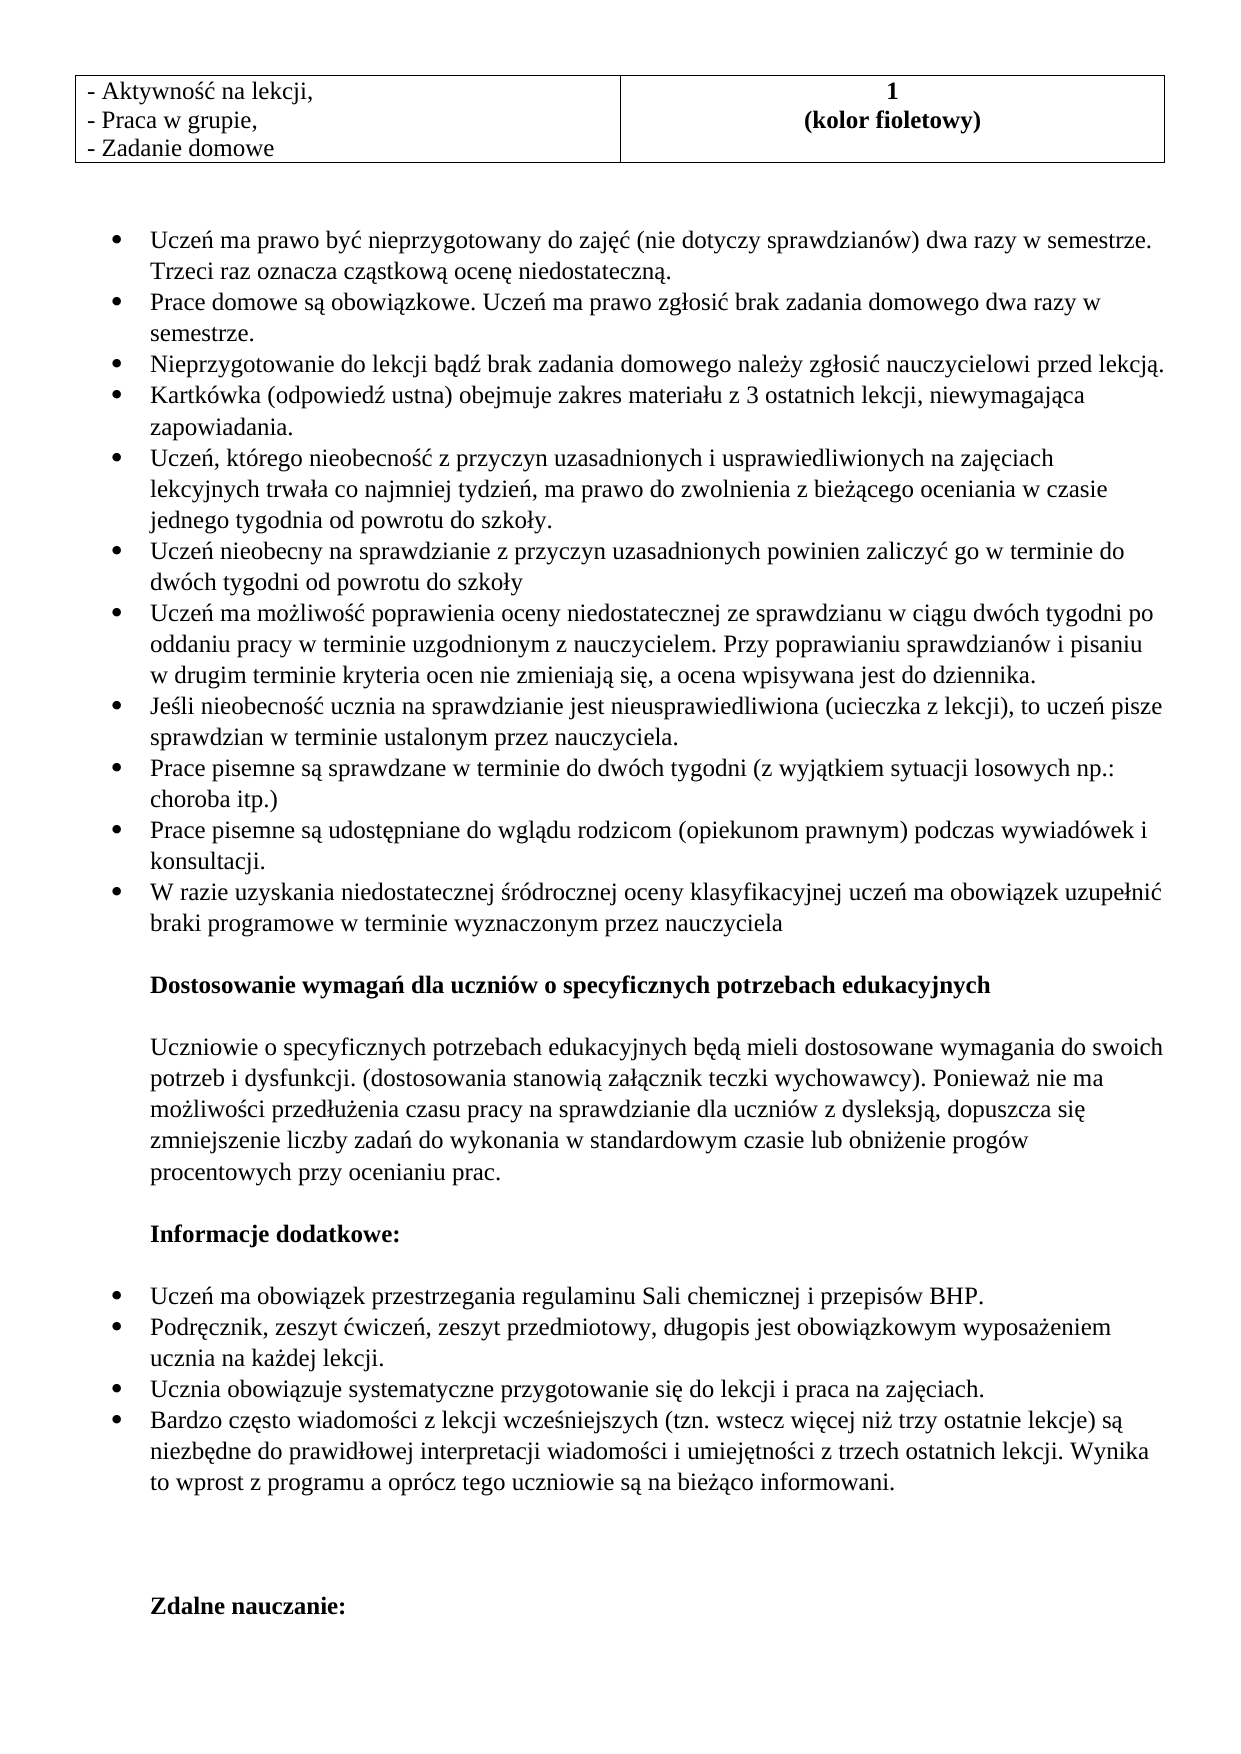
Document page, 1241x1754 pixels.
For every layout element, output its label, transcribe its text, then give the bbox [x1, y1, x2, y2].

list Uczeń ma prawo być nieprzygotowany do zajęć (nie dotyczy sprawdzianów) dwa razy w semestrze. Trzeci raz oznacza cząstkową ocenę niedostateczną. [112, 225, 1165, 285]
table_cell 1 (kolor fioletowy) [621, 76, 1164, 162]
table_cell - Aktywność na lekcji, - Praca w grupie, - Zadanie domowe [76, 76, 620, 162]
list Dostosowanie wymagań dla uczniów o specyficznych potrzebach edukacyjnych [150, 970, 1165, 999]
list Ucznia obowiązuje systematyczne przygotowanie się do lekcji i praca na zajęciach. [112, 1374, 1165, 1403]
list Prace domowe są obowiązkowe. Uczeń ma prawo zgłosić brak zadania domowego dwa razy w semestrze. [112, 287, 1165, 347]
list Informacje dodatkowe: [150, 1219, 1165, 1247]
list Uczeń ma możliwość poprawienia oceny niedostatecznej ze sprawdzianu w ciągu dwóch tygodni po oddaniu pracy w terminie uzgodnionym z nauczycielem. Przy poprawianiu sprawdzianów i pisaniu w drugim terminie kryteria ocen nie zmieniają się, a ocena wpisywana jest do dziennika. [112, 598, 1165, 689]
list Bardzo często wiadomości z lekcji wcześniejszych (tzn. wstecz więcej niż trzy ostatnie lekcje) są niezbędne do prawidłowej interpretacji wiadomości i umiejętności z trzech ostatnich lekcji. Wynika to wprost z programu a oprócz tego uczniowie są na bieżąco informowani. [112, 1405, 1165, 1496]
list Podręcznik, zeszyt ćwiczeń, zeszyt przedmiotowy, długopis jest obowiązkowym wyposażeniem ucznia na każdej lekcji. [112, 1312, 1165, 1372]
list Uczniowie o specyficznych potrzebach edukacyjnych będą mieli dostosowane wymagania do swoich potrzeb i dysfunkcji. (dostosowania stanowią załącznik teczki wychowawcy). Ponieważ nie ma możliwości przedłużenia czasu pracy na sprawdzianie dla uczniów z dysleksją, dopuszcza się zmniejszenie liczby zadań do wykonania w standardowym czasie lub obniżenie progów procentowych przy ocenianiu prac. [150, 1032, 1165, 1185]
list Prace pisemne są sprawdzane w terminie do dwóch tygodni (z wyjątkiem sytuacji losowych np.: choroba itp.) [112, 753, 1165, 813]
list Kartkówka (odpowiedź ustna) obejmuje zakres materiału z 3 ostatnich lekcji, niewymagająca zapowiadania. [112, 381, 1165, 440]
list Zdalne nauczanie: [150, 1591, 1165, 1620]
list W razie uzyskania niedostatecznej śródrocznej oceny klasyfikacyjnej uczeń ma obowiązek uzupełnić braki programowe w terminie wyznaczonym przez nauczyciela [112, 877, 1165, 937]
list Jeśli nieobecność ucznia na sprawdzianie jest nieusprawiedliwiona (ucieczka z lekcji), to uczeń pisze sprawdzian w terminie ustalonym przez nauczyciela. [112, 691, 1165, 751]
list Uczeń nieobecny na sprawdzianie z przyczyn uzasadnionych powinien zaliczyć go w terminie do dwóch tygodni od powrotu do szkoły [112, 536, 1165, 596]
list Nieprzygotowanie do lekcji bądź brak zadania domowego należy zgłosić nauczycielowi przed lekcją. [112, 349, 1165, 378]
list Prace pisemne są udostępniane do wglądu rodzicom (opiekunom prawnym) podczas wywiadówek i konsultacji. [112, 815, 1165, 875]
list Uczeń ma obowiązek przestrzegania regulaminu Sali chemicznej i przepisów BHP. [112, 1281, 1165, 1309]
list Uczeń, którego nieobecność z przyczyn uzasadnionych i usprawiedliwionych na zajęciach lekcyjnych trwała co najmniej tydzień, ma prawo do zwolnienia z bieżącego oceniania w czasie jednego tygodnia od powrotu do szkoły. [112, 443, 1165, 533]
